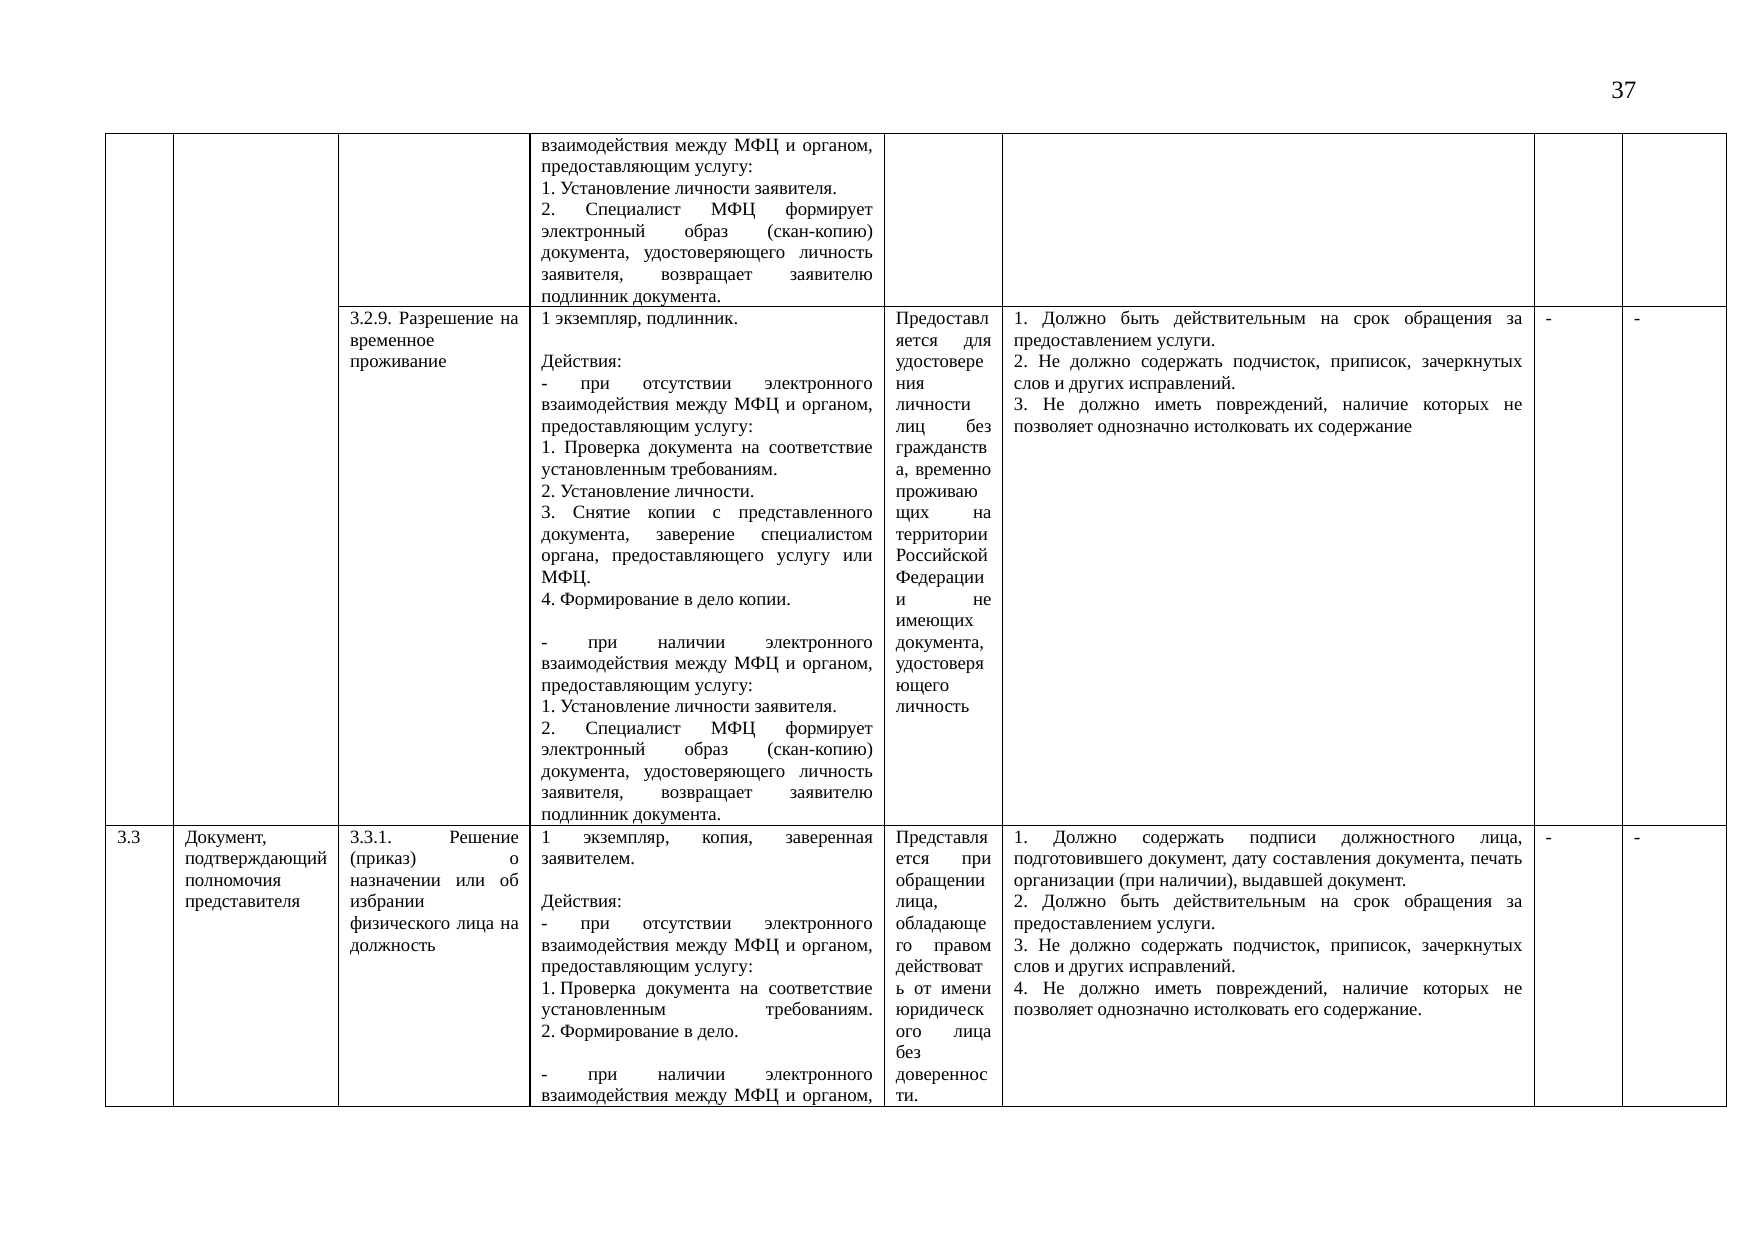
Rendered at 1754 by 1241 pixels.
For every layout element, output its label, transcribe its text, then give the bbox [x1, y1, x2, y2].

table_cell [339, 826, 529, 1106]
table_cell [531, 134, 884, 306]
table_cell 3.2.9. Разрешение на временное проживание [339, 307, 529, 824]
table_cell - [1535, 134, 1622, 306]
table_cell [885, 826, 1002, 1106]
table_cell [174, 826, 338, 1106]
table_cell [1003, 134, 1534, 306]
table_cell - [1535, 307, 1622, 824]
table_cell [1003, 826, 1534, 1106]
table_cell - [1623, 826, 1726, 1106]
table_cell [339, 134, 529, 306]
table_cell - [1535, 826, 1622, 1106]
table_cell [531, 826, 884, 1106]
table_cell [885, 134, 1002, 306]
table_cell Предоставляется для удостоверения личности лиц без гражданства, временно проживающих на территории Российской Федерации и не имеющих документа, удостоверяющего личность [885, 307, 1002, 824]
table_cell - [1623, 134, 1726, 306]
table_cell - [1623, 307, 1726, 824]
table_cell 3.3 [106, 826, 173, 1106]
